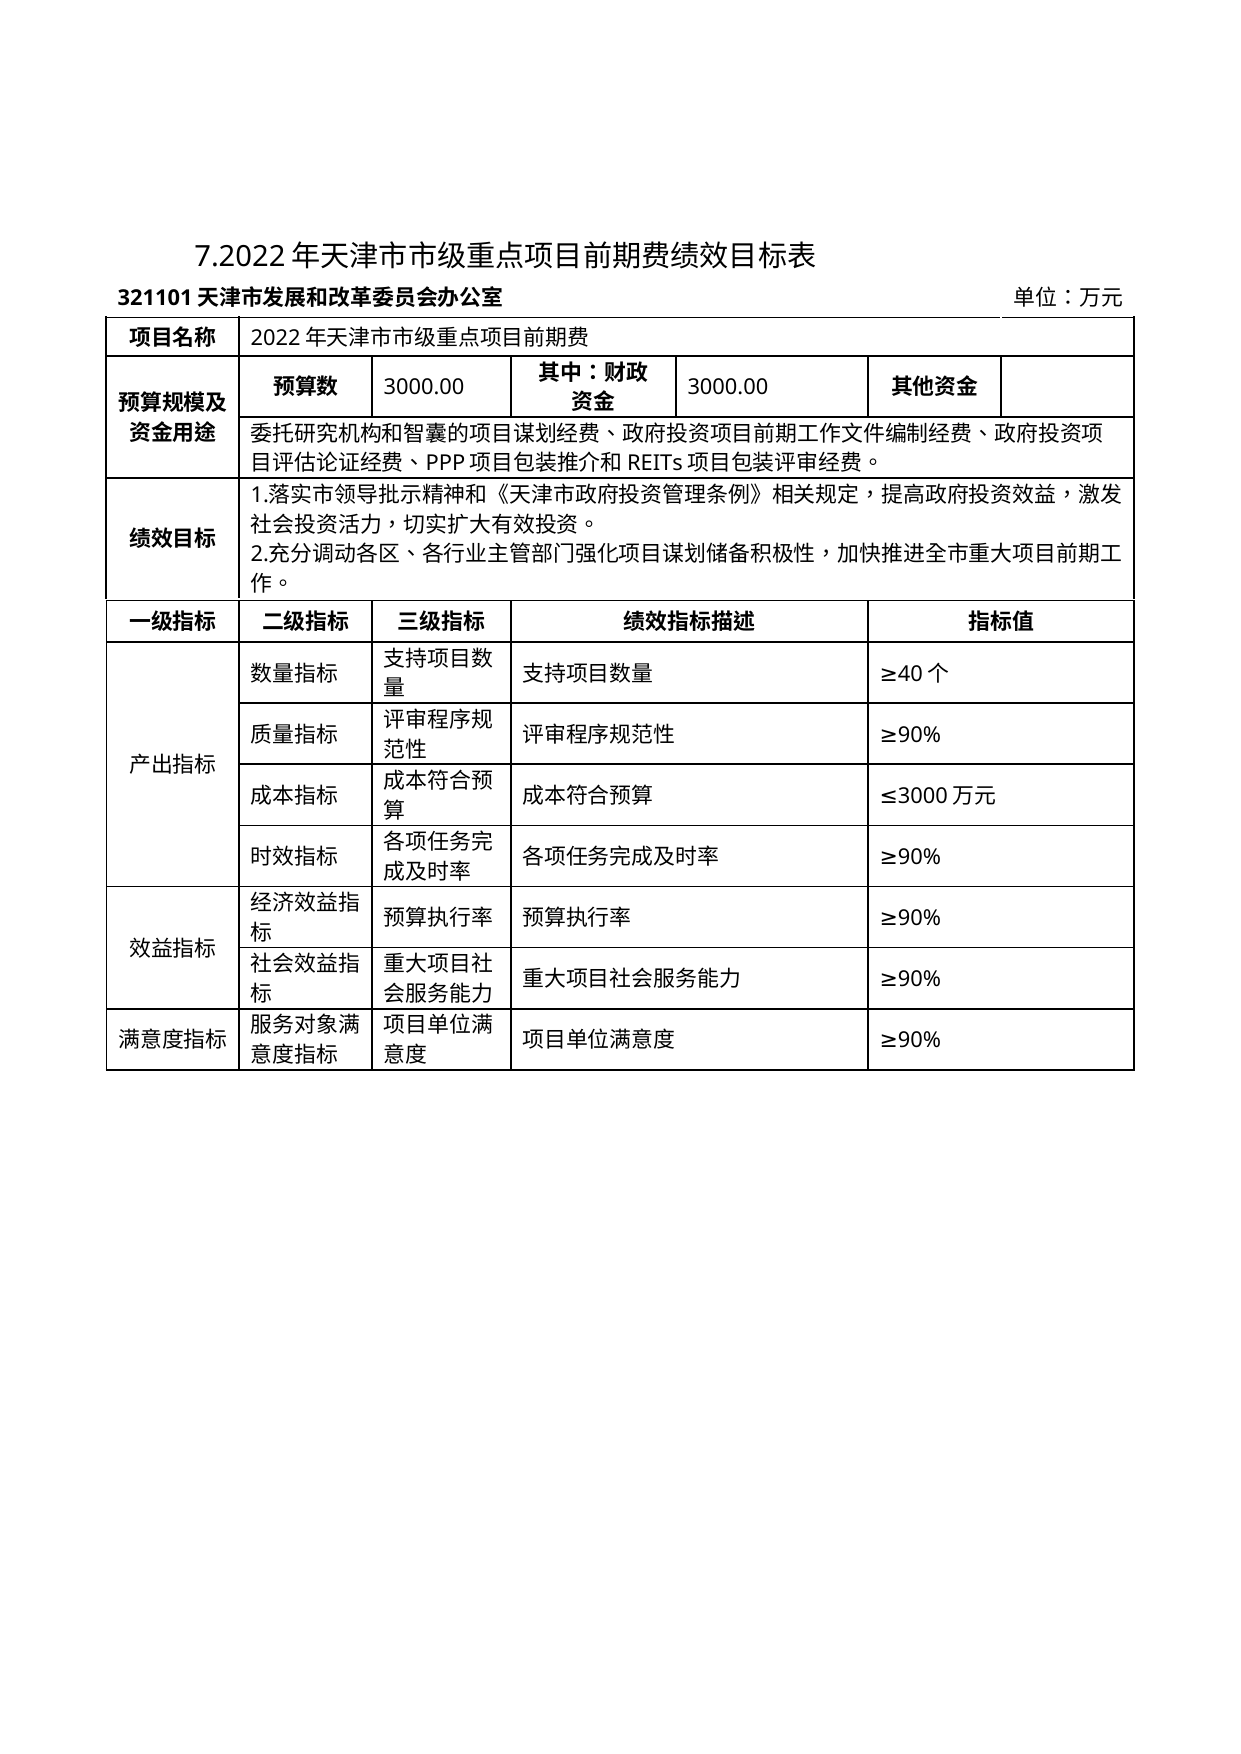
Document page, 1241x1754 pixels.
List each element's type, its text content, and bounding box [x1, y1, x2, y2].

table_cell 支持项目数量 [512, 643, 867, 702]
table_cell ≥40个 [869, 643, 1133, 702]
table_cell 3000.00 [677, 357, 867, 416]
table_header 单位：万元 [1002, 277, 1133, 316]
table_cell 委托研究机构和智囊的项目谋划经费、政府投资项目前期工作文件编制经费、政府投资项目评估论证经费、PPP项目包装推介和REITs项目包装评审经费。 [240, 418, 1133, 477]
table_cell 成本符合预算 [512, 765, 867, 824]
table_cell 成本指标 [240, 765, 371, 824]
table_cell 2022年天津市市级重点项目前期费 [240, 318, 1133, 355]
table_header 二级指标 [240, 601, 371, 641]
table_cell 评审程序规范性 [512, 704, 867, 763]
table_cell ≤3000万元 [869, 765, 1133, 824]
table_cell 成本符合预算 [373, 765, 510, 824]
table_cell 1.落实市领导批示精神和《天津市政府投资管理条例》相关规定，提高政府投资效益，激发社会投资活力，切实扩大有效投资。 2.充分调动各区、各行业主管部门强化项目谋划储备积极性，加快推进全市重大项目前期工作。 [240, 479, 1133, 598]
table_cell 满意度指标 [107, 1010, 238, 1069]
table_cell 产出指标 [107, 643, 238, 886]
table_cell 质量指标 [240, 704, 371, 763]
table_cell 评审程序规范性 [373, 704, 510, 763]
text 7.2022年天津市市级重点项目前期费绩效目标表 [136, 235, 1104, 275]
table_cell 重大项目社会服务能力 [373, 948, 510, 1008]
table_cell ≥90% [869, 887, 1133, 947]
table_cell 数量指标 [240, 643, 371, 702]
table_cell 各项任务完成及时率 [373, 826, 510, 886]
table_cell 3000.00 [373, 357, 510, 416]
table_cell ≥90% [869, 704, 1133, 763]
table_cell 预算数 [240, 357, 371, 416]
table_cell ≥90% [869, 948, 1133, 1008]
table_cell 经济效益指标 [240, 887, 371, 947]
table_cell 项目单位满意度 [373, 1010, 510, 1069]
table_cell 效益指标 [107, 887, 238, 1008]
table_cell 预算执行率 [373, 887, 510, 947]
table_cell 支持项目数量 [373, 643, 510, 702]
table_cell 社会效益指标 [240, 948, 371, 1008]
table_header 一级指标 [107, 601, 238, 641]
table_cell 其他资金 [869, 357, 1000, 416]
table_cell 项目单位满意度 [512, 1010, 867, 1069]
table_cell 其中：财政 资金 [512, 357, 675, 416]
table_cell 绩效目标 [107, 479, 238, 598]
table_header 三级指标 [373, 601, 510, 641]
table_cell 预算规模及资金用途 [107, 357, 238, 477]
table_cell 预算执行率 [512, 887, 867, 947]
table_cell 项目名称 [107, 318, 238, 355]
table_cell 各项任务完成及时率 [512, 826, 867, 886]
table_cell ≥90% [869, 826, 1133, 886]
table_cell ≥90% [869, 1010, 1133, 1069]
table_cell 时效指标 [240, 826, 371, 886]
table_cell [1002, 357, 1133, 416]
table_cell 服务对象满意度指标 [240, 1010, 371, 1069]
table_cell 重大项目社会服务能力 [512, 948, 867, 1008]
table_header 绩效指标描述 [512, 601, 867, 641]
table_header 321101天津市发展和改革委员会办公室 [107, 277, 1000, 316]
table_header 指标值 [869, 601, 1133, 641]
